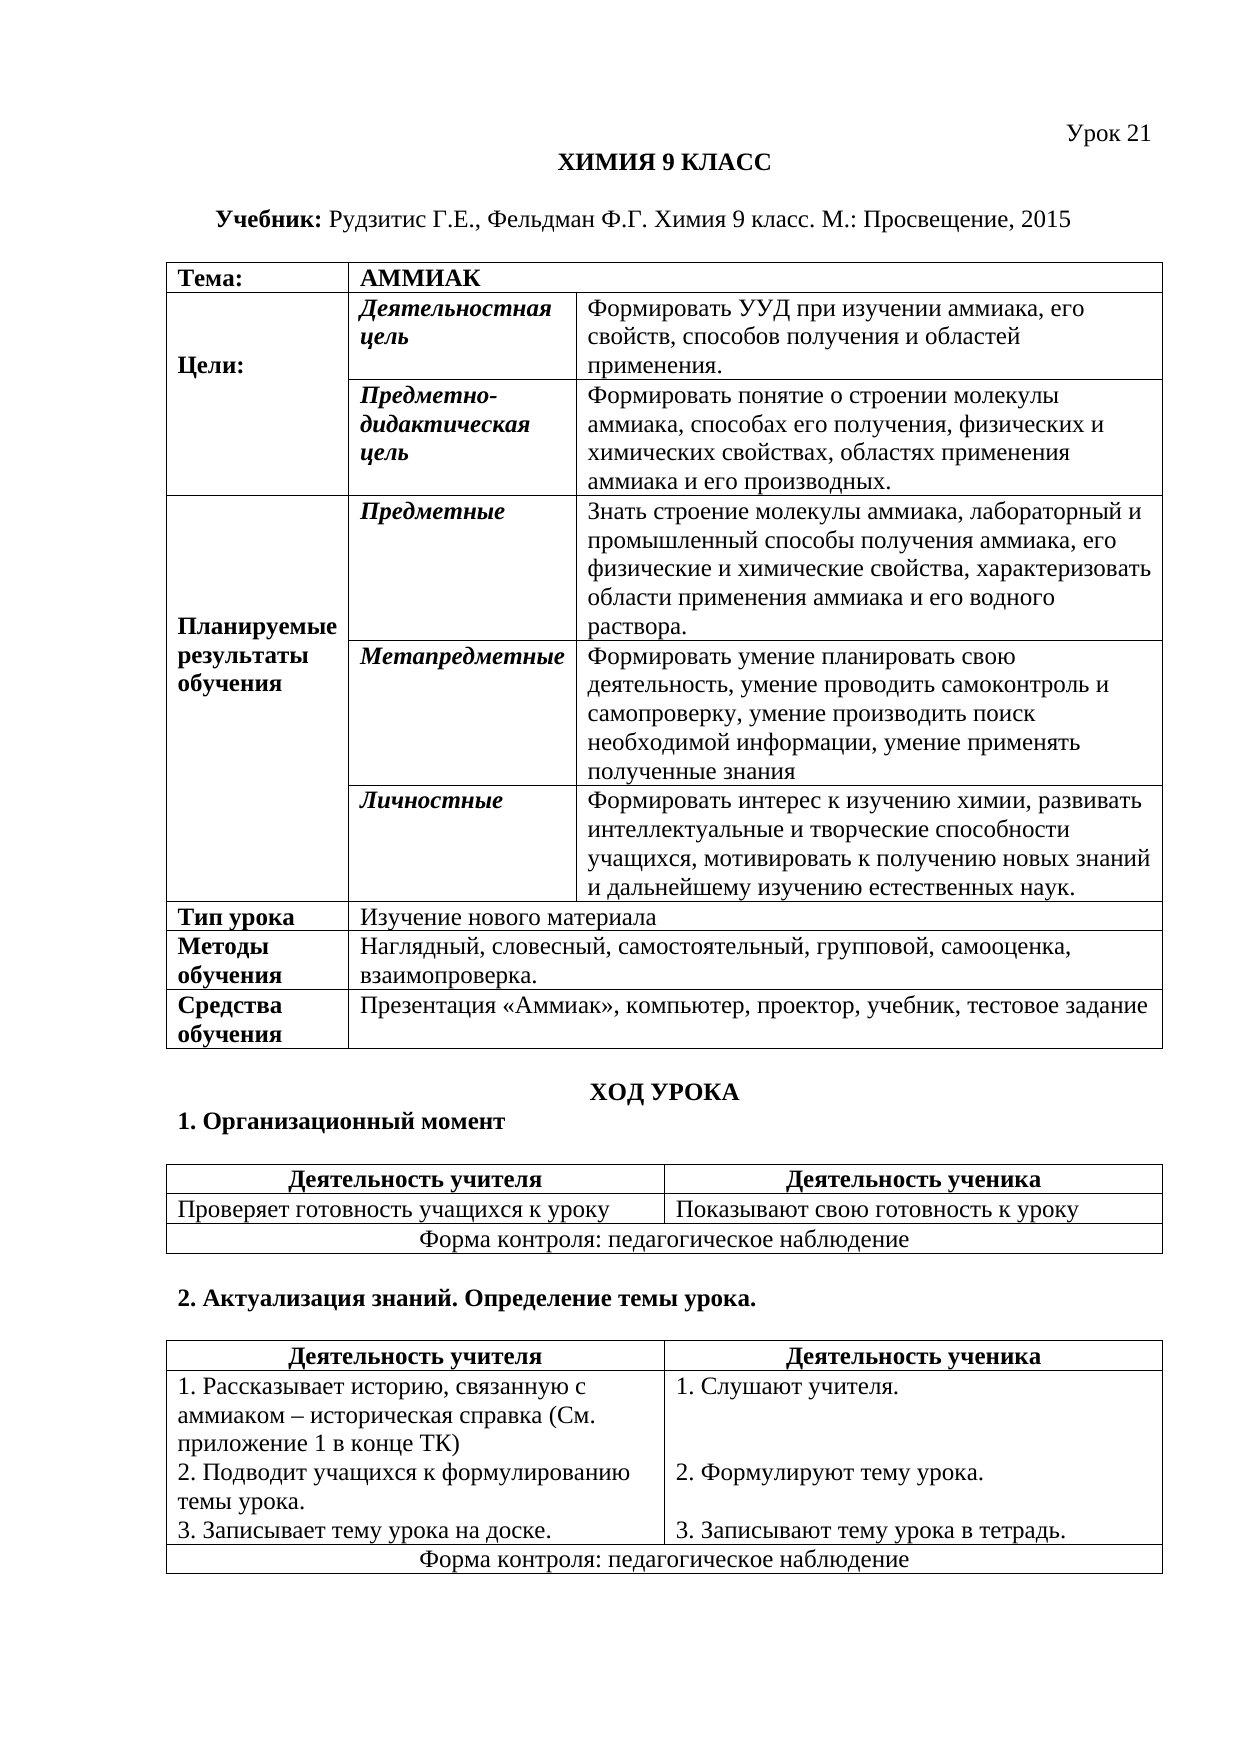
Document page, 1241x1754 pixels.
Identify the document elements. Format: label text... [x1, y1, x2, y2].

text Учебник: Рудзитис Г.Е., Фельдман Ф.Г. Химия 9 класс. М.: Просвещение, 2015 [215, 204, 1152, 233]
table_cell Личностные [349, 786, 576, 901]
table_header Деятельность ученика [665, 1341, 1162, 1370]
table_cell Показывают свою готовность к уроку [665, 1194, 1162, 1223]
table_cell Предметные [349, 496, 576, 640]
text ХОД УРОКА [177, 1077, 1152, 1106]
table_cell Формировать УУД при изучении аммиака, его свойств, способов получения и областей применения. [577, 293, 1162, 379]
table_cell Проверяет готовность учащихся к уроку [167, 1194, 664, 1223]
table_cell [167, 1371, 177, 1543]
table_cell Деятельностная цель [349, 293, 576, 379]
table_cell 1. Слушают учителя. 2. Формулируют тему урока. 3. Записывают тему урока в тетрадь. [665, 1371, 1162, 1543]
text 1. Организационный момент [177, 1106, 1152, 1135]
table_header Тема: [167, 263, 348, 292]
text 2. Актуализация знаний. Определение темы урока. [177, 1283, 1152, 1311]
table_cell Метапредметные [349, 641, 576, 784]
table_cell Методы обучения [167, 931, 348, 989]
table_cell Планируемые результаты обучения [167, 496, 348, 901]
table_cell Формировать умение планировать свою деятельность, умение проводить самоконтроль и самопроверку, умение производить поиск необходимой информации, умение применять полученные знания [577, 641, 1162, 784]
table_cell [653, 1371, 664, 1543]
text Урок 21 [177, 118, 1152, 147]
table_cell Предметно-дидактическая цель [349, 380, 576, 495]
table_cell Изучение нового материала [349, 902, 1162, 930]
table_cell Средства обучения [167, 990, 348, 1047]
table_cell Наглядный, словесный, самостоятельный, групповой, самооценка, взаимопроверка. [349, 931, 1162, 989]
table_cell Формировать понятие о строении молекулы аммиака, способах его получения, физических и химических свойствах, областях применения аммиака и его производных. [577, 380, 1162, 495]
table_cell Формировать интерес к изучению химии, развивать интеллектуальные и творческие способности учащихся, мотивировать к получению новых знаний и дальнейшему изучению естественных наук. [577, 786, 1162, 901]
table_header Деятельность ученика [665, 1165, 1162, 1193]
table_cell Тип урока [167, 902, 348, 930]
table_header Деятельность учителя [167, 1341, 664, 1370]
text ХИМИЯ 9 КЛАСС [177, 147, 1152, 176]
table_header Деятельность учителя [167, 1165, 664, 1193]
table_cell Форма контроля: педагогическое наблюдение [167, 1224, 1162, 1253]
table_cell Знать строение молекулы аммиака, лабораторный и промышленный способы получения аммиака, его физические и химические свойства, характеризовать области применения аммиака и его водного раствора. [577, 496, 1162, 640]
table_cell Презентация «Аммиак», компьютер, проектор, учебник, тестовое задание [349, 990, 1162, 1047]
table_header АММИАК [349, 263, 1162, 292]
table_cell Форма контроля: педагогическое наблюдение [167, 1545, 1162, 1573]
table_cell Цели: [167, 293, 348, 495]
